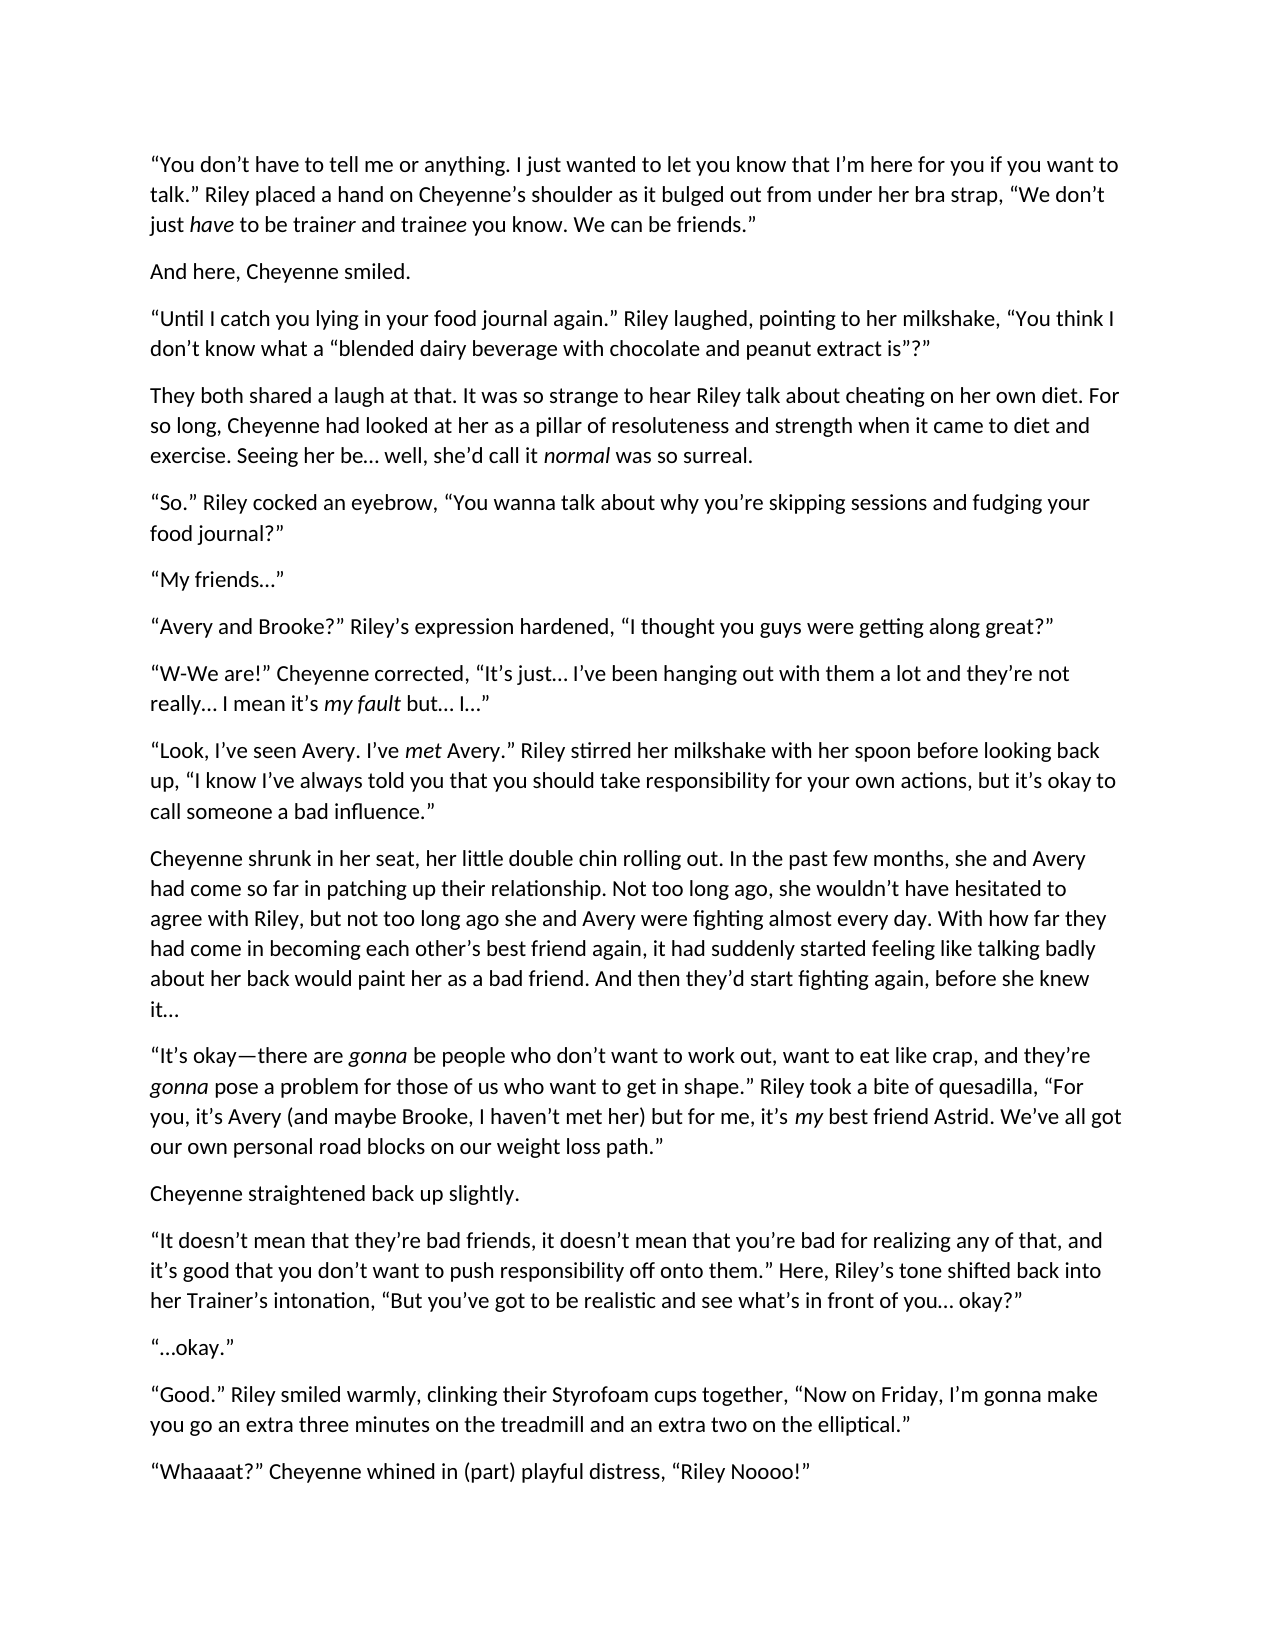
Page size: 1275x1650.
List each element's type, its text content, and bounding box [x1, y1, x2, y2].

text Cheyenne shrunk in her seat, her little double chin rolling out. In the past few months, she and Avery had come so far in patching up their relationship. Not too long ago, she wouldn’t have hesitated to agree with Riley, but not too long ago she and Avery were fighting almost every day. With how far they had come in becoming each other’s best friend again, it had suddenly started feeling like talking badly about her back would paint her as a bad friend. And then they’d start fighting again, before she knew it… [150, 844, 1125, 1023]
text They both shared a laugh at that. It was so strange to hear Riley talk about cheating on her own diet. For so long, Cheyenne had looked at her as a pillar of resoluteness and strength when it came to diet and exercise. Seeing her be… well, she’d call it normal was so surreal. [150, 381, 1125, 470]
text “W-We are!” Cheyenne corrected, “It’s just… I’ve been hanging out with them a lot and they’re not really… I mean it’s my fault but… I…” [150, 659, 1125, 718]
text “So.” Riley cocked an eyebrow, “You wanna talk about why you’re skipping sessions and fudging your food journal?” [150, 488, 1125, 547]
text “You don’t have to tell me or anything. I just wanted to let you know that I’m here for you if you want to talk.” Riley placed a hand on Cheyenne’s shoulder as it bulged out from under her bra strap, “We don’t just have to be trainer and trainee you know. We can be friends.” [150, 150, 1125, 238]
text “Until I catch you lying in your food journal again.” Riley laughed, pointing to her milkshake, “You think I don’t know what a “blended dairy beverage with chocolate and peanut extract is”?” [150, 304, 1125, 362]
text “…okay.” [150, 1333, 1125, 1361]
text And here, Cheyenne smiled. [150, 257, 1125, 285]
text “It’s okay—there are gonna be people who don’t want to work out, want to eat like crap, and they’re gonna pose a problem for those of us who want to get in shape.” Riley took a bite of quesadilla, “For you, it’s Avery (and maybe Brooke, I haven’t met her) but for me, it’s my best friend Astrid. We’ve all got our own personal road blocks on our weight loss path.” [150, 1042, 1125, 1160]
text “Good.” Riley smiled warmly, clinking their Styrofoam cups together, “Now on Friday, I’m gonna make you go an extra three minutes on the treadmill and an extra two on the elliptical.” [150, 1380, 1125, 1438]
text “Avery and Brooke?” Riley’s expression hardened, “I thought you guys were getting along great?” [150, 612, 1125, 641]
text “Whaaaat?” Cheyenne whined in (part) playful distress, “Riley Noooo!” [150, 1457, 1125, 1485]
text Cheyenne straightened back up slightly. [150, 1179, 1125, 1207]
text “It doesn’t mean that they’re bad friends, it doesn’t mean that you’re bad for realizing any of that, and it’s good that you don’t want to push responsibility off onto them.” Here, Riley’s tone shifted back into her Trainer’s intonation, “But you’ve got to be realistic and see what’s in front of you… okay?” [150, 1226, 1125, 1314]
text “Look, I’ve seen Avery. I’ve met Avery.” Riley stirred her milkshake with her spoon before looking back up, “I know I’ve always told you that you should take responsibility for your own actions, but it’s okay to call someone a bad influence.” [150, 736, 1125, 825]
text “My friends…” [150, 566, 1125, 594]
